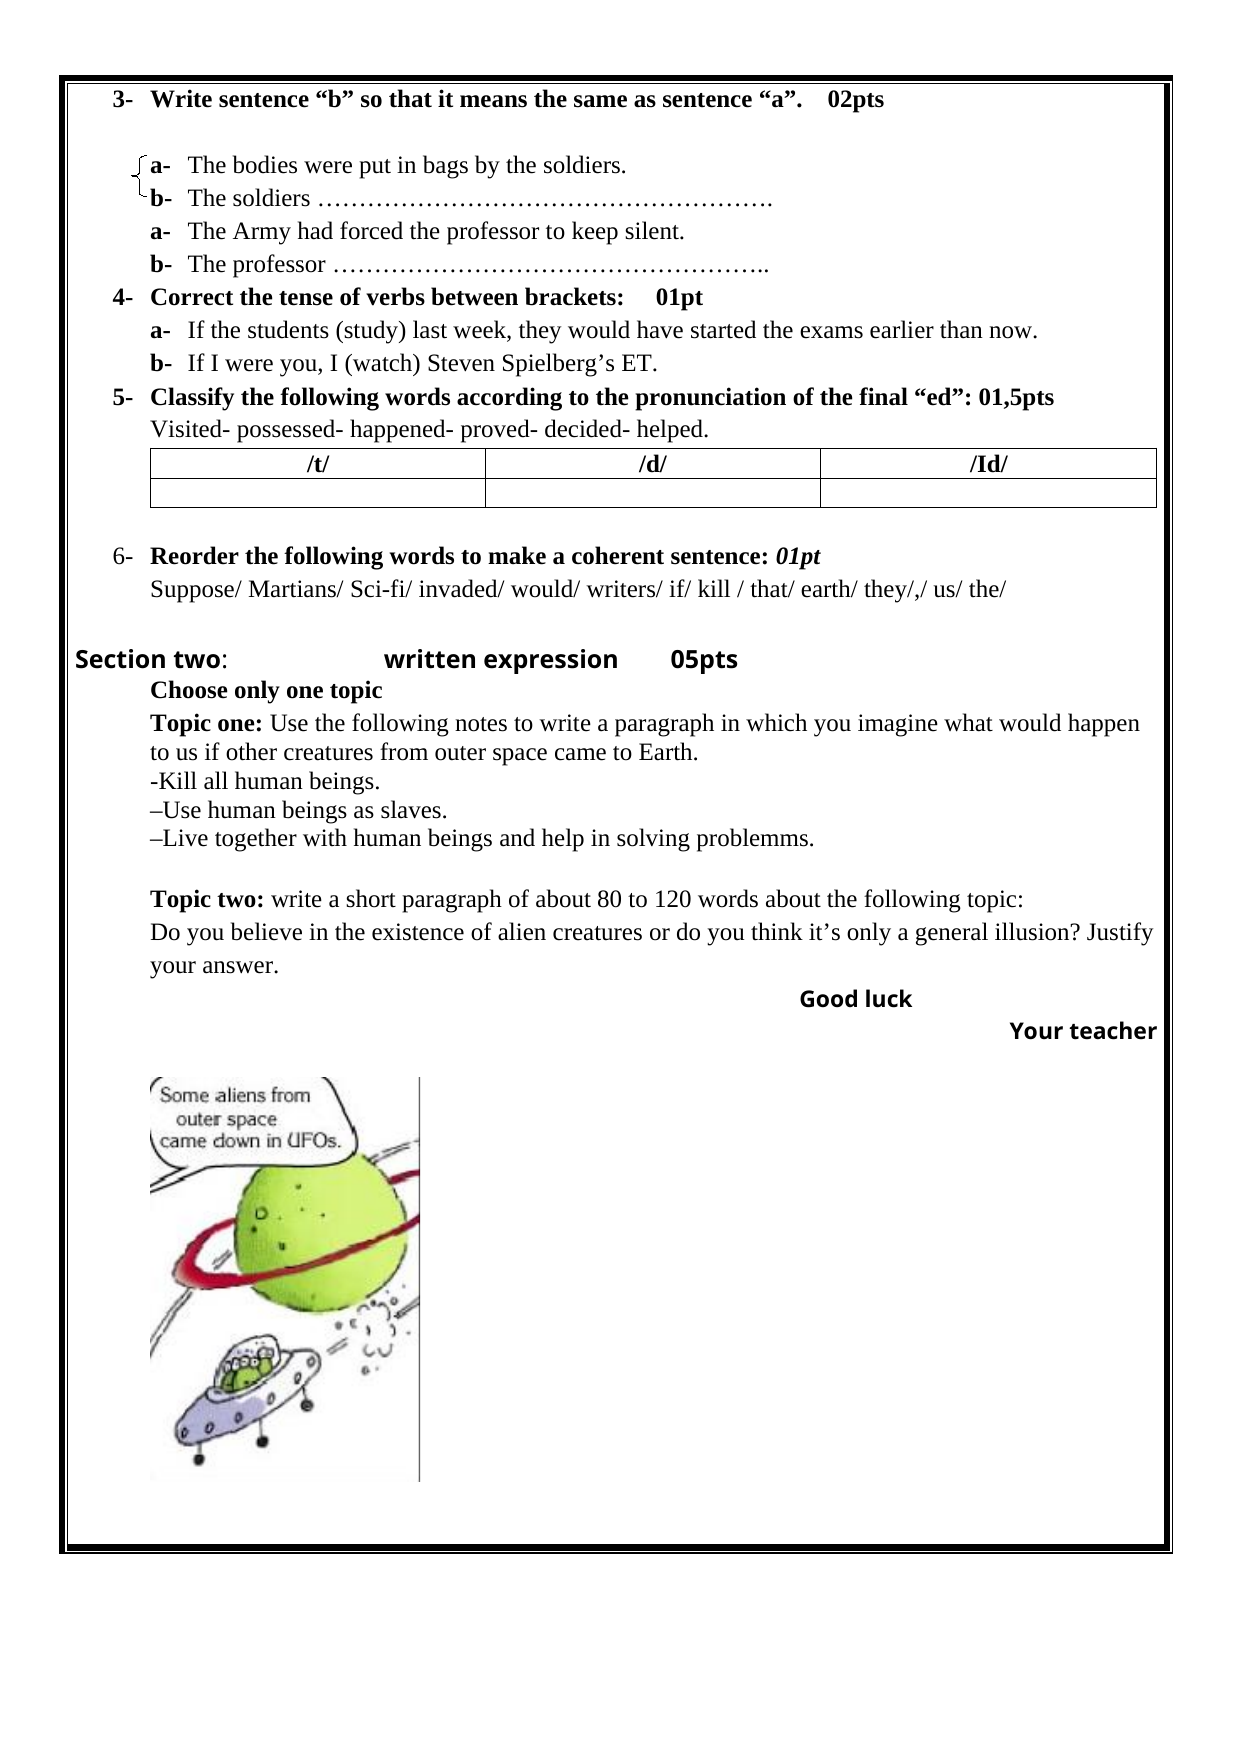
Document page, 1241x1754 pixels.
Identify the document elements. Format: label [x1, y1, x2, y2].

picture [150, 1077, 421, 1482]
table_cell [68, 84, 1164, 1544]
